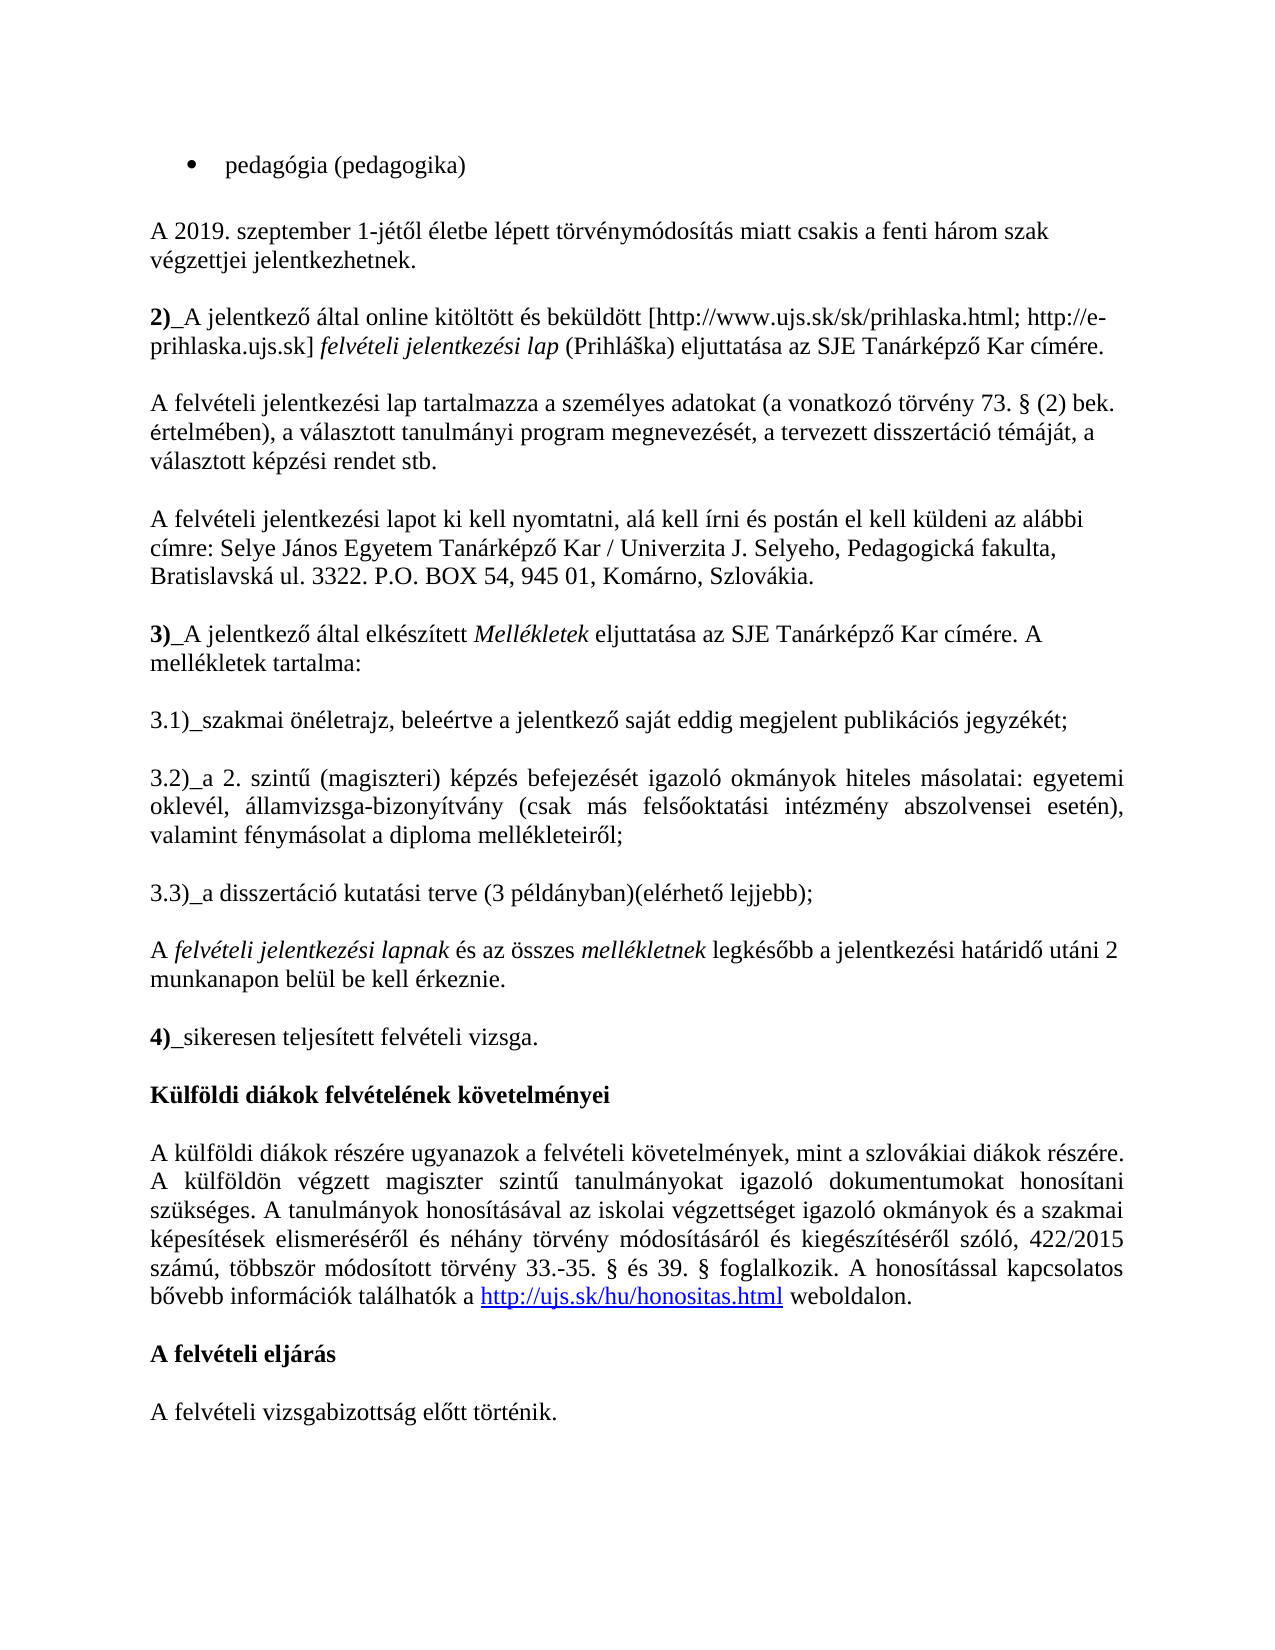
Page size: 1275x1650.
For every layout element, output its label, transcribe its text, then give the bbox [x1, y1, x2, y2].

text 3)_A jelentkező által elkészített Mellékletek eljuttatása az SJE Tanárképző Kar címére. A mellékletek tartalma: [150, 619, 1125, 676]
text A felvételi jelentkezési lap tartalmazza a személyes adatokat (a vonatkozó törvény 73. § (2) bek. értelmében), a választott tanulmányi program megnevezését, a tervezett disszertáció témáját, a választott képzési rendet stb. [150, 388, 1125, 475]
text A felvételi eljárás [150, 1339, 1125, 1368]
text A felvételi vizsgabizottság előtt történik. [150, 1397, 1125, 1426]
text 3.1)_szakmai önéletrajz, beleértve a jelentkező saját eddig megjelent publikációs jegyzékét; [150, 705, 1125, 734]
text A külföldi diákok részére ugyanazok a felvételi követelmények, mint a szlovákiai diákok részére. A külföldön végzett magiszter szintű tanulmányokat igazoló dokumentumokat honosítani szükséges. A tanulmányok honosításával az iskolai végzettséget igazoló okmányok és a szakmai képesítések elismeréséről és néhány törvény módosításáról és kiegészítéséről szóló, 422/2015 számú, többször módosított törvény 33.-35. § és 39. § foglalkozik. A honosítással kapcsolatos bővebb információk találhatók a http://ujs.sk/hu/honositas.html weboldalon. [150, 1138, 1125, 1310]
text Külföldi diákok felvételének követelményei [150, 1080, 1125, 1108]
text 3.2)_a 2. szintű (magiszteri) képzés befejezését igazoló okmányok hiteles másolatai: egyetemi oklevél, államvizsga-bizonyítvány (csak más felsőoktatási intézmény abszolvensei esetén), valamint fénymásolat a diploma mellékleteiről; [150, 763, 1125, 849]
text 2)_A jelentkező által online kitöltött és beküldött [http://www.ujs.sk/sk/prihlaska.html; http://e-prihlaska.ujs.sk] felvételi jelentkezési lap (Prihláška) eljuttatása az SJE Tanárképző Kar címére. [150, 302, 1125, 360]
text A 2019. szeptember 1-jétől életbe lépett törvénymódosítás miatt csakis a fenti három szak végzettjei jelentkezhetnek. [150, 216, 1125, 273]
text 4)_sikeresen teljesített felvételi vizsga. [150, 1022, 1125, 1051]
text A felvételi jelentkezési lapot ki kell nyomtatni, alá kell írni és postán el kell küldeni az alábbi címre: Selye János Egyetem Tanárképző Kar / Univerzita J. Selyeho, Pedagogická fakulta, Bratislavská ul. 3322. P.O. BOX 54, 945 01, Komárno, Szlovákia. [150, 504, 1125, 590]
text A felvételi jelentkezési lapnak és az összes mellékletnek legkésőbb a jelentkezési határidő utáni 2 munkanapon belül be kell érkeznie. [150, 935, 1125, 993]
text 3.3)_a disszertáció kutatási terve (3 példányban)(elérhető lejjebb); [150, 878, 1125, 906]
list pedagógia (pedagogika) [187, 150, 1125, 179]
